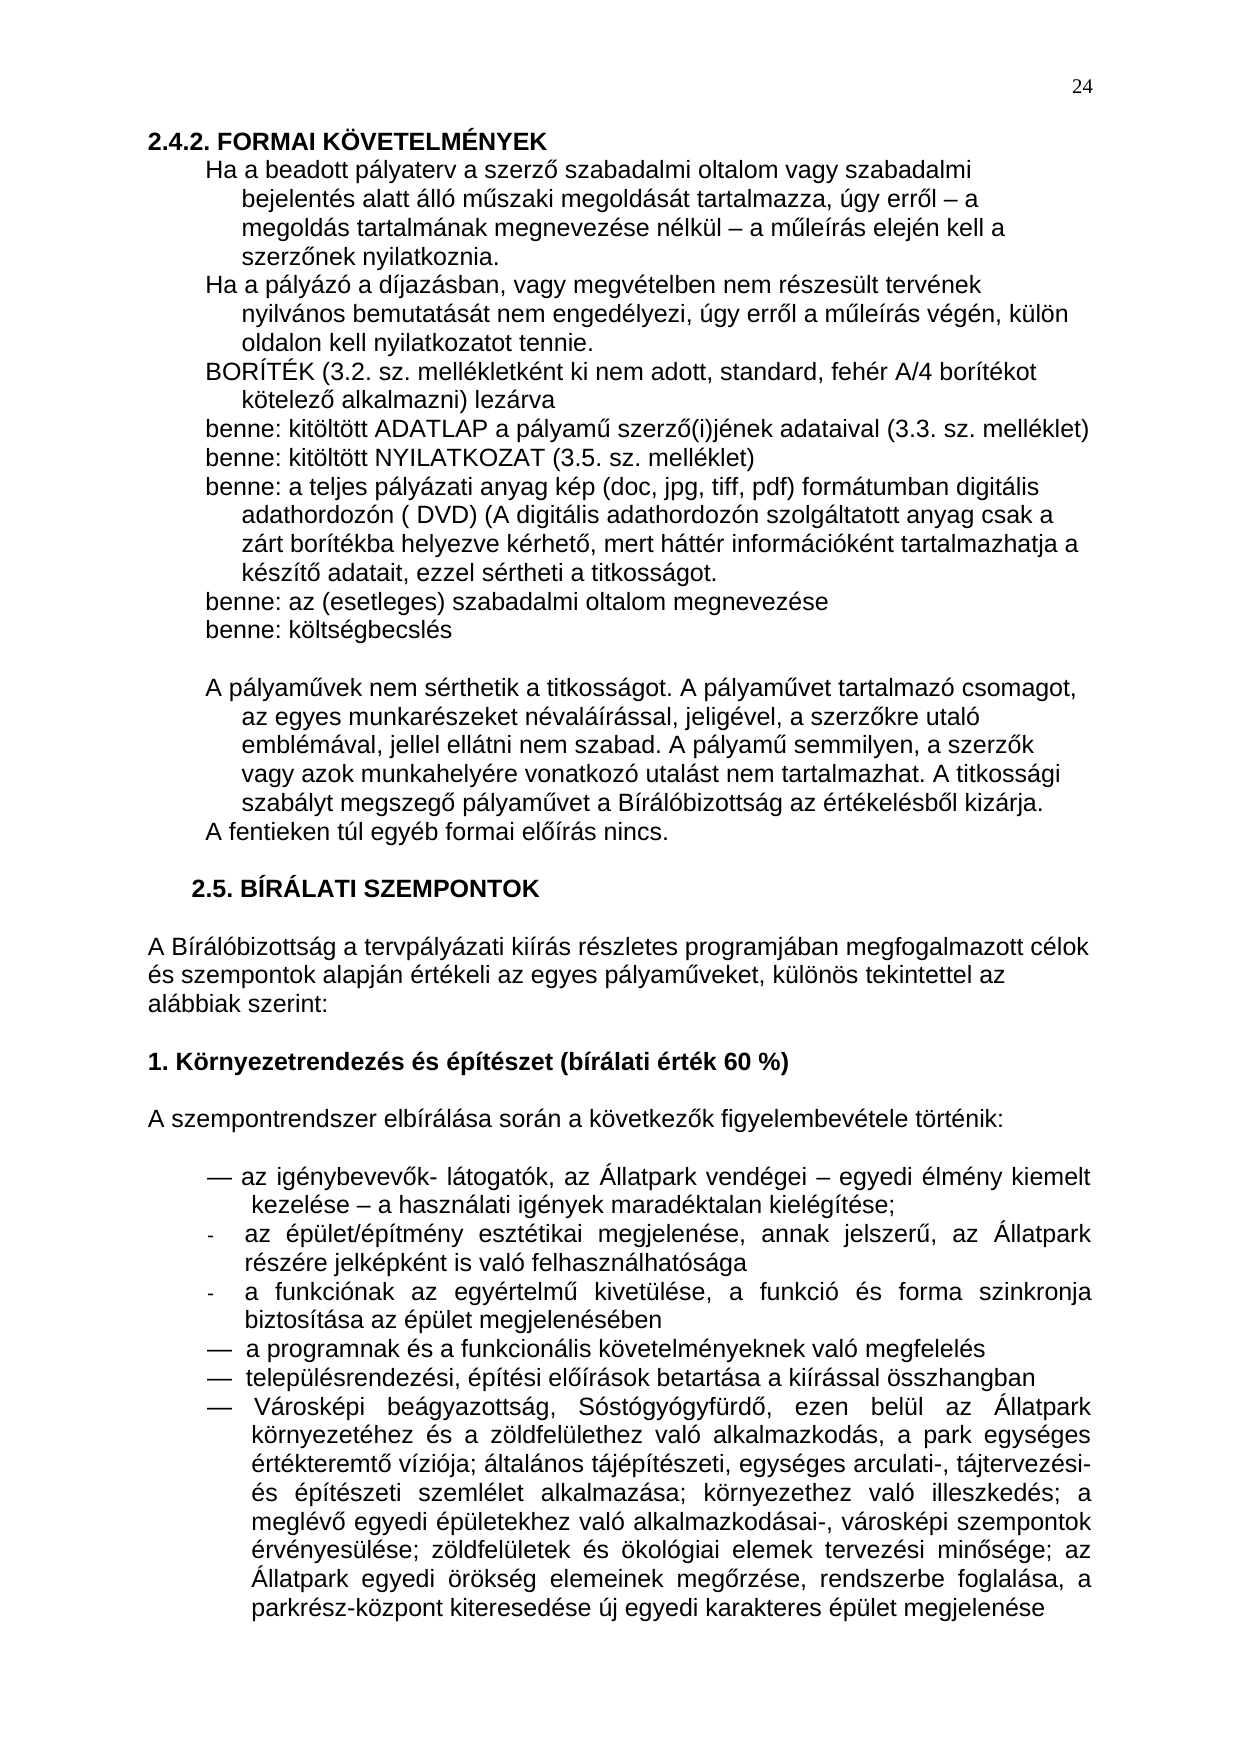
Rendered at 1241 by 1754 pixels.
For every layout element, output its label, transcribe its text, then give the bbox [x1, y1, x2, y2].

text — településrendezési, építési előírások betartása a kiírással összhangban [207, 1363, 1092, 1392]
list az épület/építmény esztétikai megjelenése, annak jelszerű, az Állatpark részére jelképként is való felhasználhatósága [207, 1219, 1092, 1277]
text — az igénybevevők- látogatók, az Állatpark vendégei – egyedi élmény kiemelt kezelése – a használati igények maradéktalan kielégítése; [207, 1162, 1092, 1219]
text — a programnak és a funkcionális követelményeknek való megfelelés [207, 1334, 1092, 1363]
text benne: az (esetleges) szabadalmi oltalom megnevezése [205, 587, 1092, 615]
text A pályaművek nem sérthetik a titkosságot. A pályaművet tartalmazó csomagot, az egyes munkarészeket névaláírással, jeligével, a szerzőkre utaló emblémával, jellel ellátni nem szabad. A pályamű semmilyen, a szerzők vagy azok munkahelyére vonatkozó utalást nem tartalmazhat. A titkossági szabályt megszegő pályaművet a Bírálóbizottság az értékelésből kizárja. [205, 673, 1092, 817]
text benne: a teljes pályázati anyag kép (doc, jpg, tiff, pdf) formátumban digitális adathordozón ( DVD) (A digitális adathordozón szolgáltatott anyag csak a zárt borítékba helyezve kérhető, mert háttér információként tartalmazhatja a készítő adatait, ezzel sértheti a titkosságot. [205, 472, 1092, 587]
text BORÍTÉK (3.2. sz. mellékletként ki nem adott, standard, fehér A/4 borítékot kötelező alkalmazni) lezárva [205, 357, 1092, 414]
text Ha a beadott pályaterv a szerző szabadalmi oltalom vagy szabadalmi bejelentés alatt álló műszaki megoldását tartalmazza, úgy erről – a megoldás tartalmának megnevezése nélkül – a műleírás elején kell a szerzőnek nyilatkoznia. [205, 155, 1092, 270]
text — Városképi beágyazottság, Sóstógyógyfürdő, ezen belül az Állatpark környezetéhez és a zöldfelülethez való alkalmazkodás, a park egységes értékteremtő víziója; általános tájépítészeti, egységes arculati-, tájtervezési- és építészeti szemlélet alkalmazása; környezethez való illeszkedés; a meglévő egyedi épületekhez való alkalmazkodásai-, városképi szempontok érvényesülése; zöldfelületek és ökológiai elemek tervezési minősége; az Állatpark egyedi örökség elemeinek megőrzése, rendszerbe foglalása, a parkrész-központ kiteresedése új egyedi karakteres épület megjelenése [207, 1392, 1092, 1622]
text benne: költségbecslés [205, 615, 1092, 644]
text A Bírálóbizottság a tervpályázati kiírás részletes programjában megfogalmazott célok és szempontok alapján értékeli az egyes pályaműveket, különös tekintettel az alábbiak szerint: [148, 932, 1092, 1018]
text Ha a pályázó a díjazásban, vagy megvételben nem részesült tervének nyilvános bemutatását nem engedélyezi, úgy erről a műleírás végén, külön oldalon kell nyilatkozatot tennie. [205, 270, 1092, 357]
text benne: kitöltött NYILATKOZAT (3.5. sz. melléklet) [205, 443, 1092, 472]
text benne: kitöltött ADATLAP a pályamű szerző(i)jének adataival (3.3. sz. melléklet) [205, 414, 1092, 443]
text 1. Környezetrendezés és építészet (bírálati érték 60 %) [148, 1047, 1092, 1075]
text A fentieken túl egyéb formai előírás nincs. [205, 817, 1092, 845]
list a funkciónak az egyértelmű kivetülése, a funkció és forma szinkronja biztosítása az épület megjelenésében [207, 1277, 1092, 1334]
text 2.5. BÍRÁLATI SZEMPONTOK [191, 874, 1092, 903]
text 2.4.2. FORMAI KÖVETELMÉNYEK [148, 127, 1092, 155]
text A szempontrendszer elbírálása során a következők figyelembevétele történik: [148, 1104, 1092, 1133]
